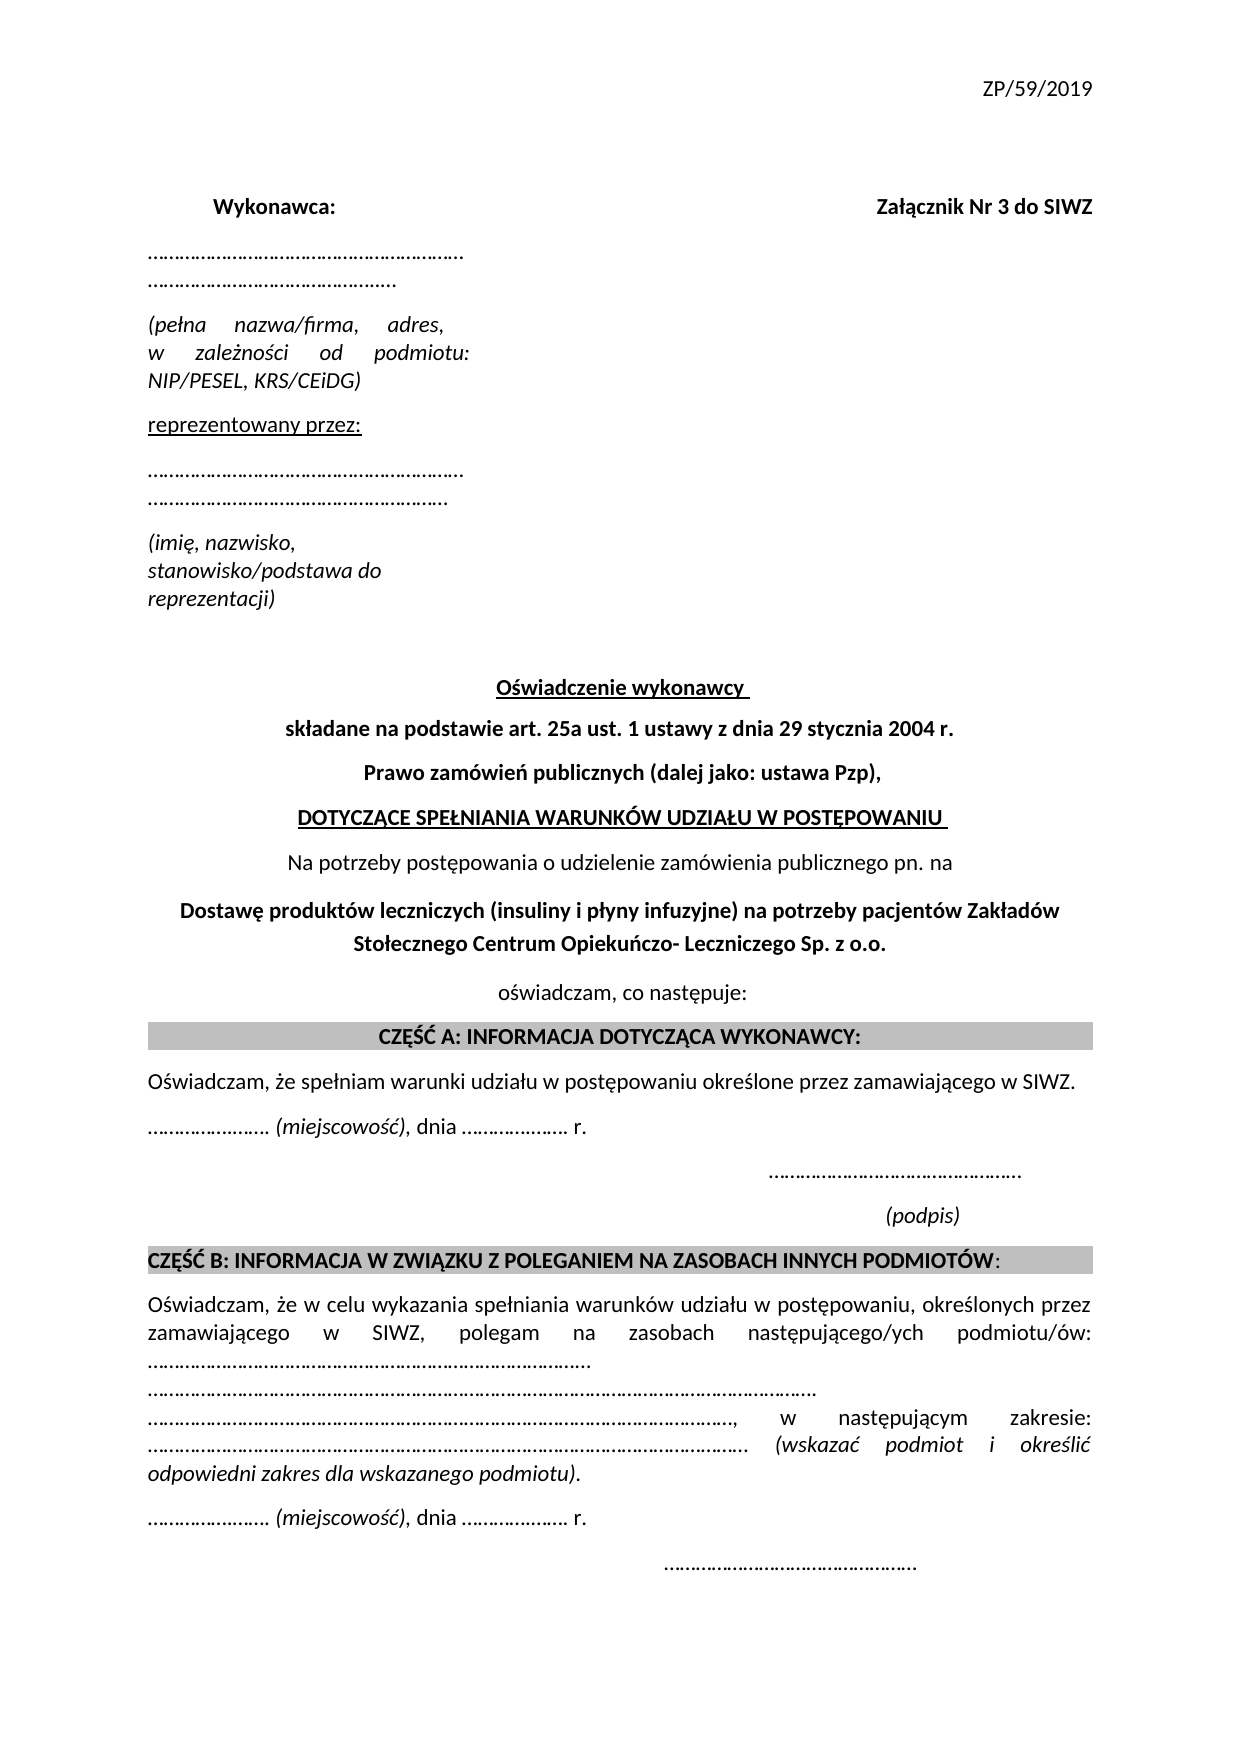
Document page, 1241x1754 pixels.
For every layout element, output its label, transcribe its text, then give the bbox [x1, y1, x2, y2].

text Oświadczam, że w celu wykazania spełniania warunków udziału w postępowaniu, określonych przez zamawiającego w SIWZ, polegam na zasobach następującego/ych podmiotu/ów: ………………………………………………………………………...……………………………………………………………………………………………………………….…………………………………………………………………………………………………, w następującym zakresie: …………………………………………………………………………………………………… (wskazać podmiot i określić odpowiedni zakres dla wskazanego podmiotu). [148, 1291, 1093, 1487]
text …………….……. (miejscowość), dnia ………….……. r. [148, 1503, 1093, 1531]
text reprezentowany przez: [148, 410, 1093, 438]
text …………………………………………………………………………………………..… [148, 237, 472, 293]
text Wykonawca: Załącznik Nr 3 do SIWZ [148, 192, 1093, 220]
text Prawo zamówień publicznych (dalej jako: ustawa Pzp), [148, 758, 1093, 786]
text ……………………………………………………………………………………………………… [148, 455, 472, 511]
text Na potrzeby postępowania o udzielenie zamówienia publicznego pn. na [148, 848, 1093, 876]
text CZĘŚĆ B: INFORMACJA W ZWIĄZKU Z POLEGANIEM NA ZASOBACH INNYCH PODMIOTÓW: [148, 1246, 1093, 1274]
text Oświadczenie wykonawcy [148, 673, 1093, 701]
text Dostawę produktów leczniczych (insuliny i płyny infuzyjne) na potrzeby pacjentów Zakładów Stołecznego Centrum Opiekuńczo- Leczniczego Sp. z o.o. [148, 897, 1093, 957]
text (pełna nazwa/firma, adres, w zależności od podmiotu: NIP/PESEL, KRS/CEiDG) [148, 310, 472, 394]
text (podpis) [811, 1201, 1093, 1229]
text (imię, nazwisko, stanowisko/podstawa do reprezentacji) [148, 528, 472, 612]
text ………………………………………… [148, 1156, 1093, 1184]
text CZĘŚĆ A: INFORMACJA DOTYCZĄCA WYKONAWCY: [148, 1022, 1093, 1050]
text oświadczam, co następuje: [148, 978, 1093, 1006]
text ………………………………………… [148, 1548, 1093, 1576]
text składane na podstawie art. 25a ust. 1 ustawy z dnia 29 stycznia 2004 r. [148, 714, 1093, 742]
text DOTYCZĄCE SPEŁNIANIA WARUNKÓW UDZIAŁU W POSTĘPOWANIU [148, 803, 1093, 831]
text Oświadczam, że spełniam warunki udziału w postępowaniu określone przez zamawiającego w SIWZ. [148, 1067, 1093, 1095]
text …………….……. (miejscowość), dnia ………….……. r. [148, 1112, 1093, 1140]
